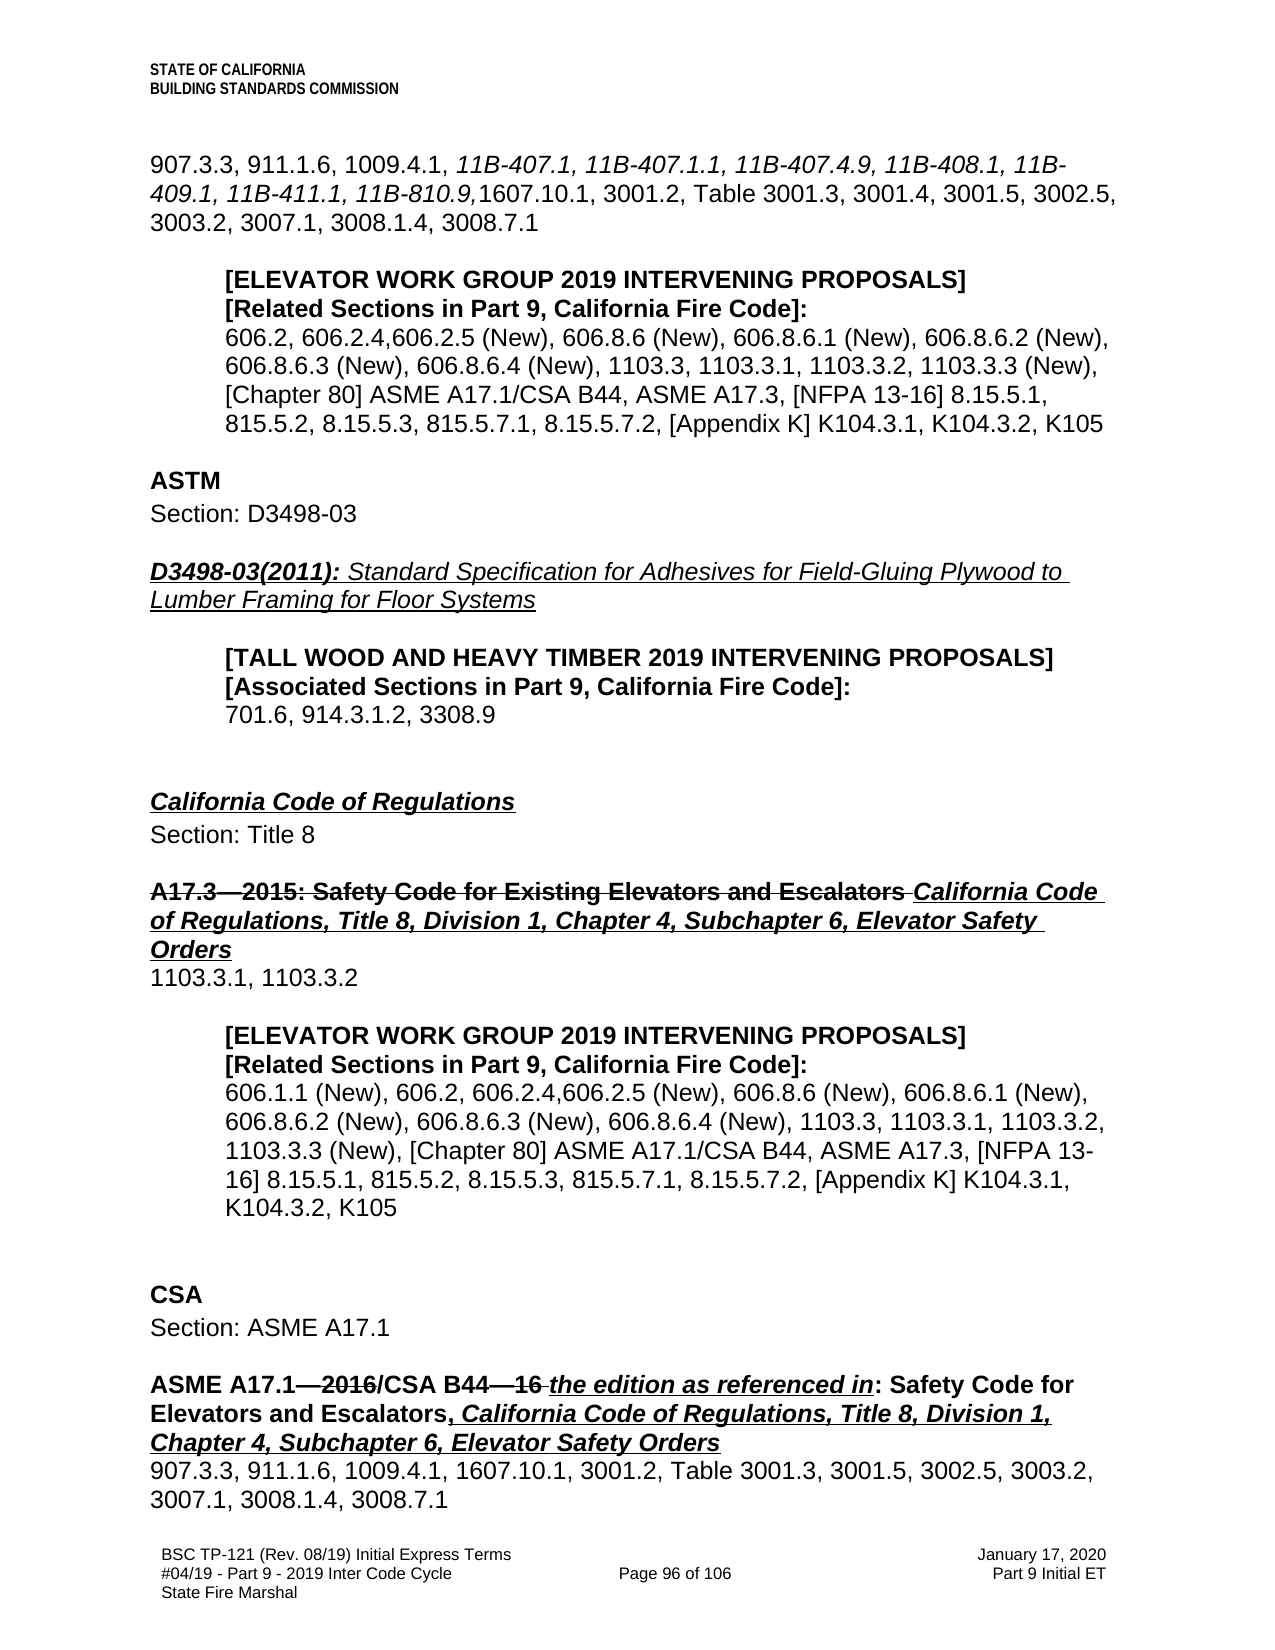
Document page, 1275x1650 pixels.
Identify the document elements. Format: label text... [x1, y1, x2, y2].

text 606.1.1 (New), 606.2, 606.2.4,606.2.5 (New), 606.8.6 (New), 606.8.6.1 (New), 606.8.6.2 (New), 606.8.6.3 (New), 606.8.6.4 (New), 1103.3, 1103.3.1, 1103.3.2, 1103.3.3 (New), [Chapter 80] ASME A17.1/CSA B44, ASME A17.3, [NFPA 13-16] 8.15.5.1, 815.5.2, 8.15.5.3, 815.5.7.1, 8.15.5.7.2, [Appendix K] K104.3.1, K104.3.2, K105 [225, 1078, 1125, 1222]
subtitle Section: Title 8 [150, 819, 1125, 848]
text [ELEVATOR WORK GROUP 2019 INTERVENING PROPOSALS] [150, 1021, 1125, 1049]
subtitle Section: D3498-03 [150, 499, 1125, 528]
text 606.2, 606.2.4,606.2.5 (New), 606.8.6 (New), 606.8.6.1 (New), 606.8.6.2 (New), 606.8.6.3 (New), 606.8.6.4 (New), 1103.3, 1103.3.1, 1103.3.2, 1103.3.3 (New), [Chapter 80] ASME A17.1/CSA B44, ASME A17.3, [NFPA 13-16] 8.15.5.1, 815.5.2, 8.15.5.3, 815.5.7.1, 8.15.5.7.2, [Appendix K] K104.3.1, K104.3.2, K105 [225, 322, 1125, 437]
text ASME A17.1—2016/CSA B44—16 the edition as referenced in: Safety Code for Elevators and Escalators, California Code of Regulations, Title 8, Division 1, [150, 1370, 1125, 1427]
text 907.3.3, 911.1.6, 1009.4.1, 1607.10.1, 3001.2, Table 3001.3, 3001.5, 3002.5, 3003.2, 3007.1, 3008.1.4, 3008.7.1 [150, 1456, 1125, 1514]
text [Related Sections in Part 9, California Fire Code]: [150, 294, 1125, 322]
text [ELEVATOR WORK GROUP 2019 INTERVENING PROPOSALS] [150, 265, 1125, 294]
text 701.6, 914.3.1.2, 3308.9 [150, 700, 1125, 729]
text [Related Sections in Part 9, California Fire Code]: [150, 1049, 1125, 1078]
subtitle ASTM [150, 466, 1125, 495]
subtitle CSA [150, 1279, 1125, 1308]
text [Associated Sections in Part 9, California Fire Code]: [150, 672, 1125, 700]
text [TALL WOOD AND HEAVY TIMBER 2019 INTERVENING PROPOSALS] [150, 643, 1125, 672]
text A17.3—2015: Safety Code for Existing Elevators and Escalators California Code of Regulations, Title 8, Division 1, Chapter 4, Subchapter 6, Elevator Safety Orders [150, 877, 1125, 963]
text 1103.3.1, 1103.3.2 [150, 963, 1125, 992]
subtitle California Code of Regulations [150, 787, 1125, 815]
text D3498-03(2011): Standard Specification for Adhesives for Field-Gluing Plywood to Lumber Framing for Floor Systems [150, 557, 1125, 614]
text 907.3.3, 911.1.6, 1009.4.1, 11B-407.1, 11B-407.1.1, 11B-407.4.9, 11B-408.1, 11B-409.1, 11B-411.1, 11B-810.9,1607.10.1, 3001.2, Table 3001.3, 3001.4, 3001.5, 3002.5, 3003.2, 3007.1, 3008.1.4, 3008.7.1 [150, 150, 1125, 236]
subtitle Section: ASME A17.1 [150, 1312, 1125, 1341]
text Chapter 4, Subchapter 6, Elevator Safety Orders [150, 1427, 1125, 1456]
